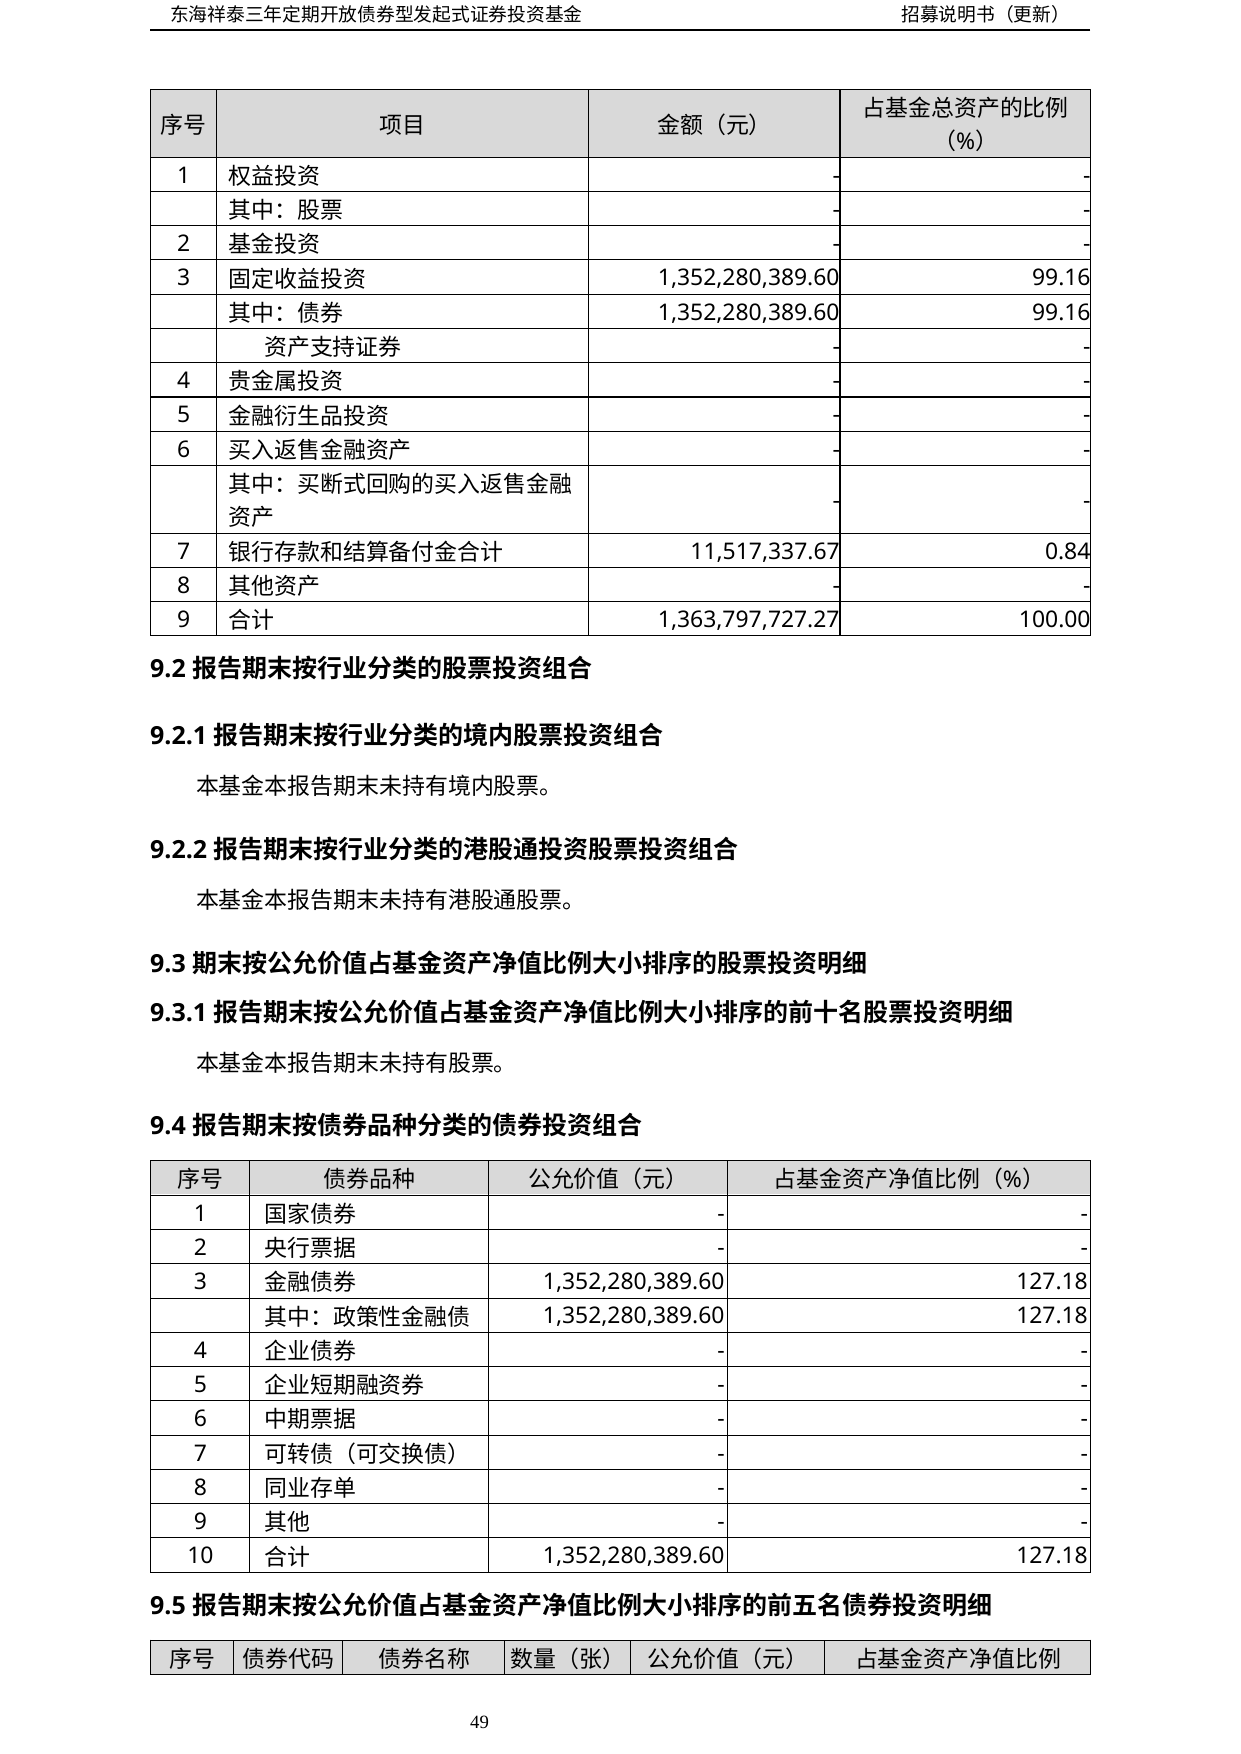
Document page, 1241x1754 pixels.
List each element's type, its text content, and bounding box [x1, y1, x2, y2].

table_header 序号 [151, 90, 216, 157]
text 本基金本报告期末未持有港股通股票。 [150, 884, 1090, 915]
table_cell 基金投资 [217, 226, 588, 259]
table_cell - [841, 363, 1090, 396]
text 本基金本报告期末未持有境内股票。 [150, 770, 1090, 801]
table_cell 1,363,797,727.27 [589, 602, 839, 635]
table_cell [151, 329, 216, 362]
table_cell 0.84 [841, 534, 1090, 567]
table_cell 2 [151, 226, 216, 259]
table_cell 贵金属投资 [217, 363, 588, 396]
table_cell - [589, 226, 839, 259]
table_cell [151, 192, 216, 225]
table_cell 6 [151, 1401, 249, 1434]
table_cell 100.00 [841, 602, 1090, 635]
table_cell 合计 [250, 1538, 488, 1572]
table_cell 国家债券 [250, 1196, 488, 1229]
table_header 公允价值（元） [489, 1161, 727, 1194]
table_header 债券代码 [234, 1641, 342, 1674]
table_cell 中期票据 [250, 1401, 488, 1434]
table_cell 其中：政策性金融债 [250, 1299, 488, 1332]
table_cell 4 [151, 1333, 249, 1366]
table_cell - [841, 192, 1090, 225]
table_cell - [589, 192, 839, 225]
table_cell 9 [151, 1504, 249, 1537]
table_header 金额（元） [589, 90, 839, 157]
table_cell - [589, 398, 839, 431]
table_cell 127.18 [728, 1264, 1090, 1297]
table_cell 6 [151, 432, 216, 465]
table_cell 1,352,280,389.60 [589, 295, 839, 328]
table_cell - [489, 1504, 727, 1537]
table_cell 其中：买断式回购的买入返售金融资产 [217, 466, 588, 533]
title 报告期末按行业分类的股票投资组合 [150, 649, 1090, 685]
table_header 债券名称 [343, 1641, 504, 1674]
table_header 公允价值（元） [631, 1641, 824, 1674]
table_cell 9 [151, 602, 216, 635]
table_cell - [489, 1436, 727, 1469]
title 报告期末按公允价值占基金资产净值比例大小排序的前五名债券投资明细 [150, 1585, 1090, 1621]
table_cell - [589, 329, 839, 362]
table_cell - [489, 1470, 727, 1503]
table_cell 7 [151, 534, 216, 567]
table_cell 1,352,280,389.60 [589, 260, 839, 294]
table_cell - [589, 363, 839, 396]
table_cell - [728, 1401, 1090, 1434]
table_cell - [489, 1333, 727, 1366]
table_cell 8 [151, 1470, 249, 1503]
text 本基金本报告期末未持有股票。 [150, 1046, 1090, 1078]
table_cell 合计 [217, 602, 588, 635]
table_cell - [589, 466, 839, 533]
table_cell 11,517,337.67 [589, 534, 839, 567]
table_cell 3 [151, 260, 216, 294]
table_cell - [589, 568, 839, 601]
table_cell 127.18 [728, 1538, 1090, 1572]
table_cell 同业存单 [250, 1470, 488, 1503]
table_cell - [728, 1333, 1090, 1366]
table_cell 企业短期融资券 [250, 1367, 488, 1400]
table_cell 银行存款和结算备付金合计 [217, 534, 588, 567]
table_cell 1 [151, 158, 216, 191]
table_cell - [841, 466, 1090, 533]
table_cell 1 [151, 1196, 249, 1229]
table_cell - [489, 1230, 727, 1263]
table_cell - [589, 432, 839, 465]
table_cell - [841, 568, 1090, 601]
table_cell - [728, 1504, 1090, 1537]
table_cell - [489, 1196, 727, 1229]
table_cell 其他资产 [217, 568, 588, 601]
table_cell [151, 295, 216, 328]
table_cell - [589, 158, 839, 191]
table_cell 1,352,280,389.60 [489, 1299, 727, 1332]
table_cell 127.18 [728, 1299, 1090, 1332]
table_header 占基金总资产的比例（%） [841, 90, 1090, 157]
table_cell 7 [151, 1436, 249, 1469]
table_cell - [728, 1436, 1090, 1469]
table_cell - [489, 1367, 727, 1400]
table_cell - [841, 158, 1090, 191]
table_header 债券品种 [250, 1161, 488, 1194]
table_cell - [489, 1401, 727, 1434]
table_cell 金融衍生品投资 [217, 398, 588, 431]
table_cell - [728, 1230, 1090, 1263]
table_cell 央行票据 [250, 1230, 488, 1263]
table_cell 5 [151, 398, 216, 431]
title 期末按公允价值占基金资产净值比例大小排序的股票投资明细 [150, 943, 1090, 979]
title 报告期末按公允价值占基金资产净值比例大小排序的前十名股票投资明细 [150, 992, 1090, 1028]
table_cell - [841, 226, 1090, 259]
table_cell [151, 466, 216, 533]
table_cell 其他 [250, 1504, 488, 1537]
table_cell - [728, 1196, 1090, 1229]
table_cell - [841, 432, 1090, 465]
title 报告期末按债券品种分类的债券投资组合 [150, 1106, 1090, 1142]
table_cell - [841, 329, 1090, 362]
title 报告期末按行业分类的港股通投资股票投资组合 [150, 829, 1090, 866]
table_cell 权益投资 [217, 158, 588, 191]
table_cell 买入返售金融资产 [217, 432, 588, 465]
table_cell 可转债（可交换债） [250, 1436, 488, 1469]
table_header 序号 [151, 1641, 233, 1674]
table_cell [151, 1299, 249, 1332]
table_header 序号 [151, 1161, 249, 1194]
title 报告期末按行业分类的境内股票投资组合 [150, 716, 1090, 752]
table_cell - [728, 1470, 1090, 1503]
table_cell 3 [151, 1264, 249, 1297]
table_header 占基金资产净值比例（%） [728, 1161, 1090, 1194]
table_cell 1,352,280,389.60 [489, 1264, 727, 1297]
table_cell 其中：股票 [217, 192, 588, 225]
table_cell 1,352,280,389.60 [489, 1538, 727, 1572]
table_cell 99.16 [841, 295, 1090, 328]
table_cell 其中：债券 [217, 295, 588, 328]
table_cell 资产支持证券 [217, 329, 588, 362]
table_cell 固定收益投资 [217, 260, 588, 294]
table_cell 5 [151, 1367, 249, 1400]
table_cell 2 [151, 1230, 249, 1263]
table_cell 8 [151, 568, 216, 601]
table_cell 4 [151, 363, 216, 396]
table_header 数量（张） [505, 1641, 630, 1674]
table_cell 10 [151, 1538, 249, 1572]
table_cell 企业债券 [250, 1333, 488, 1366]
table_cell 金融债券 [250, 1264, 488, 1297]
table_cell 99.16 [841, 260, 1090, 294]
table_cell - [841, 398, 1090, 431]
table_header 占基金资产净值比例（%） [825, 1641, 1090, 1674]
table_header 项目 [217, 90, 588, 157]
table_cell - [728, 1367, 1090, 1400]
